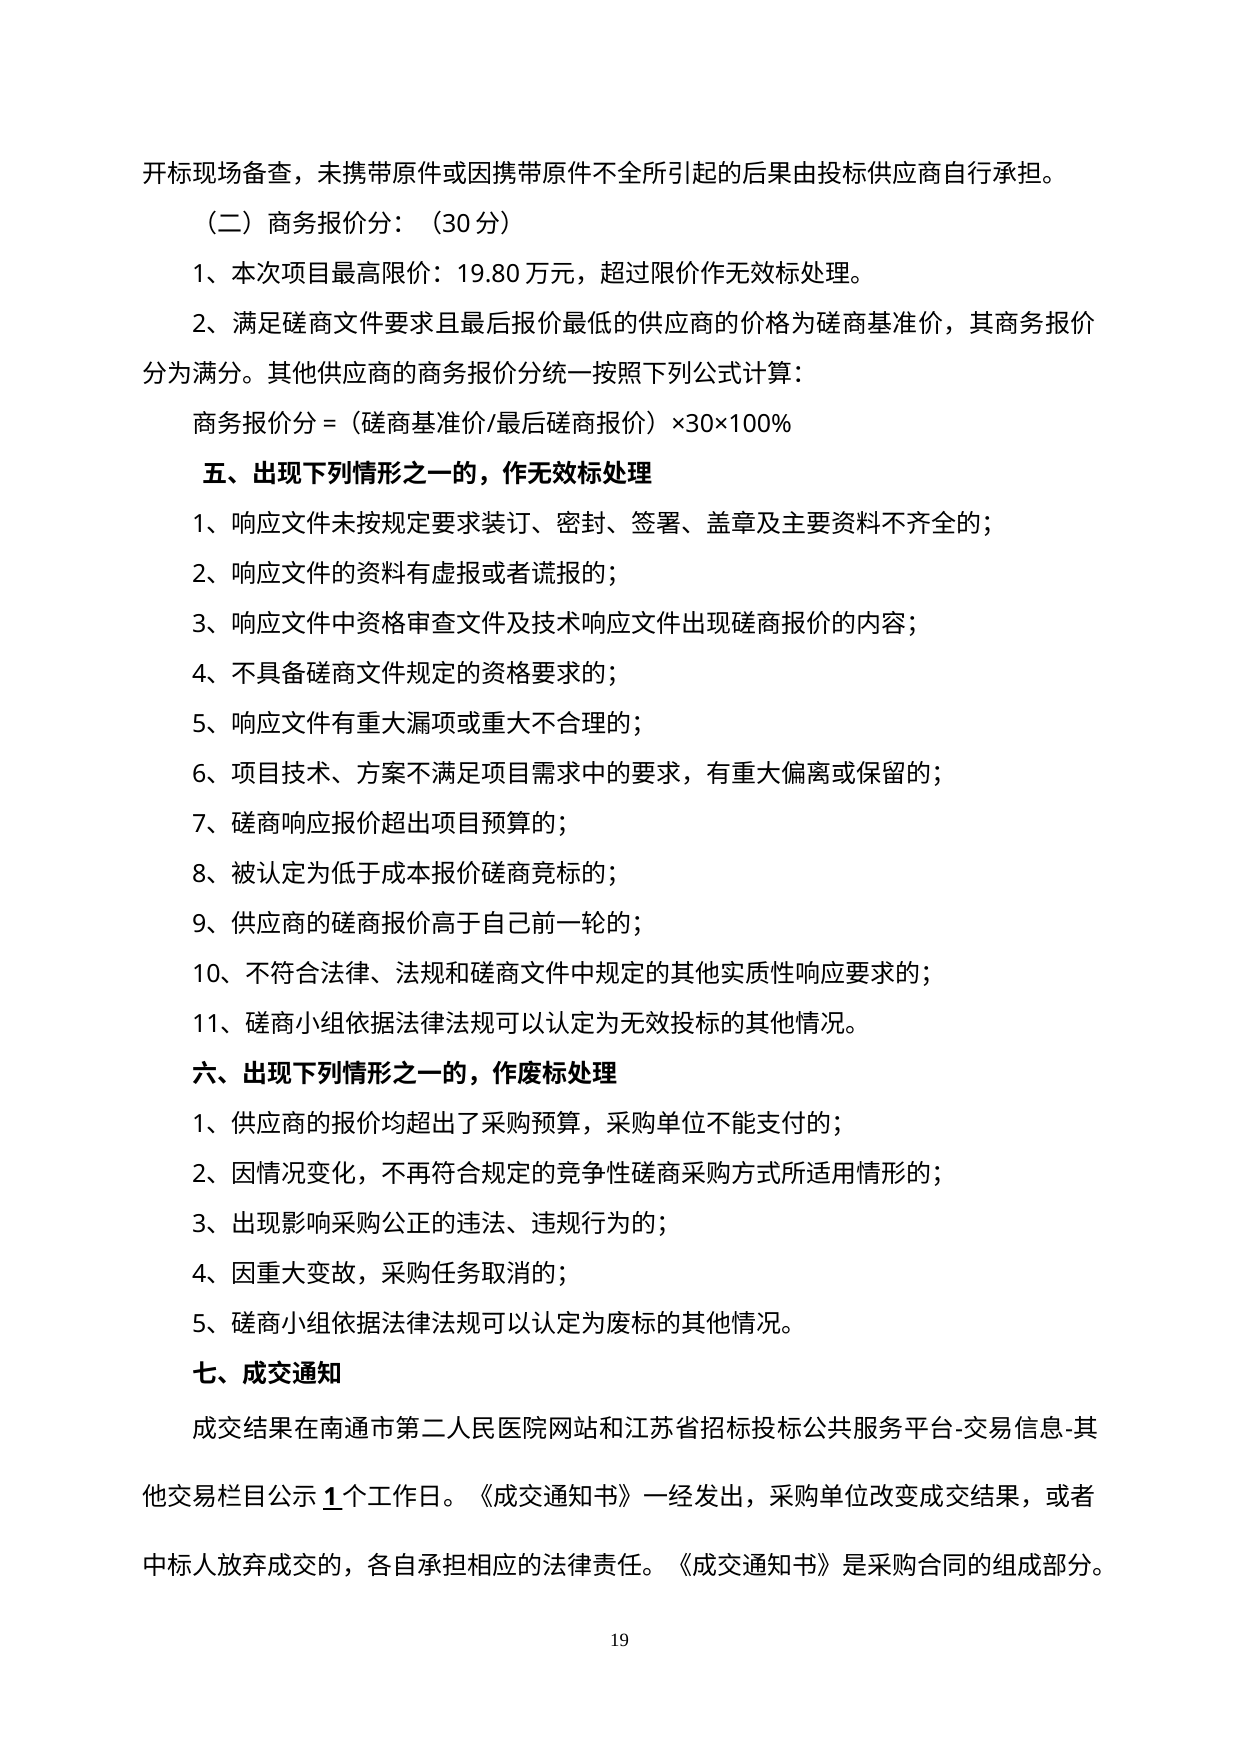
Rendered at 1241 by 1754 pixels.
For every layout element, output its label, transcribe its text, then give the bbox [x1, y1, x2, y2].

text 2、满足磋商文件要求且最后报价最低的供应商的价格为磋商基准价，其商务报价分为满分。其他供应商的商务报价分统一按照下列公式计算： [142, 292, 1098, 392]
text 4、因重大变故，采购任务取消的； [142, 1242, 1098, 1292]
text 成交结果在南通市第二人民医院网站和江苏省招标投标公共服务平台-交易信息-其他交易栏目公示1个工作日。《成交通知书》一经发出，采购单位改变成交结果，或者中标人放弃成交的，各自承担相应的法律责任。《成交通知书》是采购合同的组成部分。 [142, 1392, 1098, 1597]
text 11、磋商小组依据法律法规可以认定为无效投标的其他情况。 [142, 992, 1098, 1042]
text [142, 142, 1098, 192]
text 3、响应文件中资格审查文件及技术响应文件出现磋商报价的内容； [142, 592, 1098, 642]
text 6、项目技术、方案不满足项目需求中的要求，有重大偏离或保留的； [142, 742, 1098, 792]
text （二）商务报价分：（30分） [142, 192, 1098, 242]
text 3、出现影响采购公正的违法、违规行为的； [142, 1192, 1098, 1242]
text 2、响应文件的资料有虚报或者谎报的； [142, 542, 1098, 592]
text 商务报价分 =（磋商基准价/最后磋商报价）×30×100% [142, 392, 1098, 442]
text 7、磋商响应报价超出项目预算的； [142, 792, 1098, 842]
text 1、响应文件未按规定要求装订、密封、签署、盖章及主要资料不齐全的； [142, 492, 1098, 542]
text 2、因情况变化，不再符合规定的竞争性磋商采购方式所适用情形的； [142, 1142, 1098, 1192]
text 1、供应商的报价均超出了采购预算，采购单位不能支付的； [142, 1092, 1098, 1142]
text 1、本次项目最高限价：19.80万元，超过限价作无效标处理。 [142, 242, 1098, 292]
text 10、不符合法律、法规和磋商文件中规定的其他实质性响应要求的； [142, 942, 1098, 992]
text 七、成交通知 [142, 1342, 1098, 1392]
text 8、被认定为低于成本报价磋商竞标的； [142, 842, 1098, 892]
text 9、供应商的磋商报价高于自己前一轮的； [142, 892, 1098, 942]
text 六、出现下列情形之一的，作废标处理 [142, 1042, 1098, 1092]
text 五、出现下列情形之一的，作无效标处理 [142, 442, 1098, 492]
text 5、磋商小组依据法律法规可以认定为废标的其他情况。 [142, 1292, 1098, 1342]
text 5、响应文件有重大漏项或重大不合理的； [142, 692, 1098, 742]
text 4、不具备磋商文件规定的资格要求的； [142, 642, 1098, 692]
